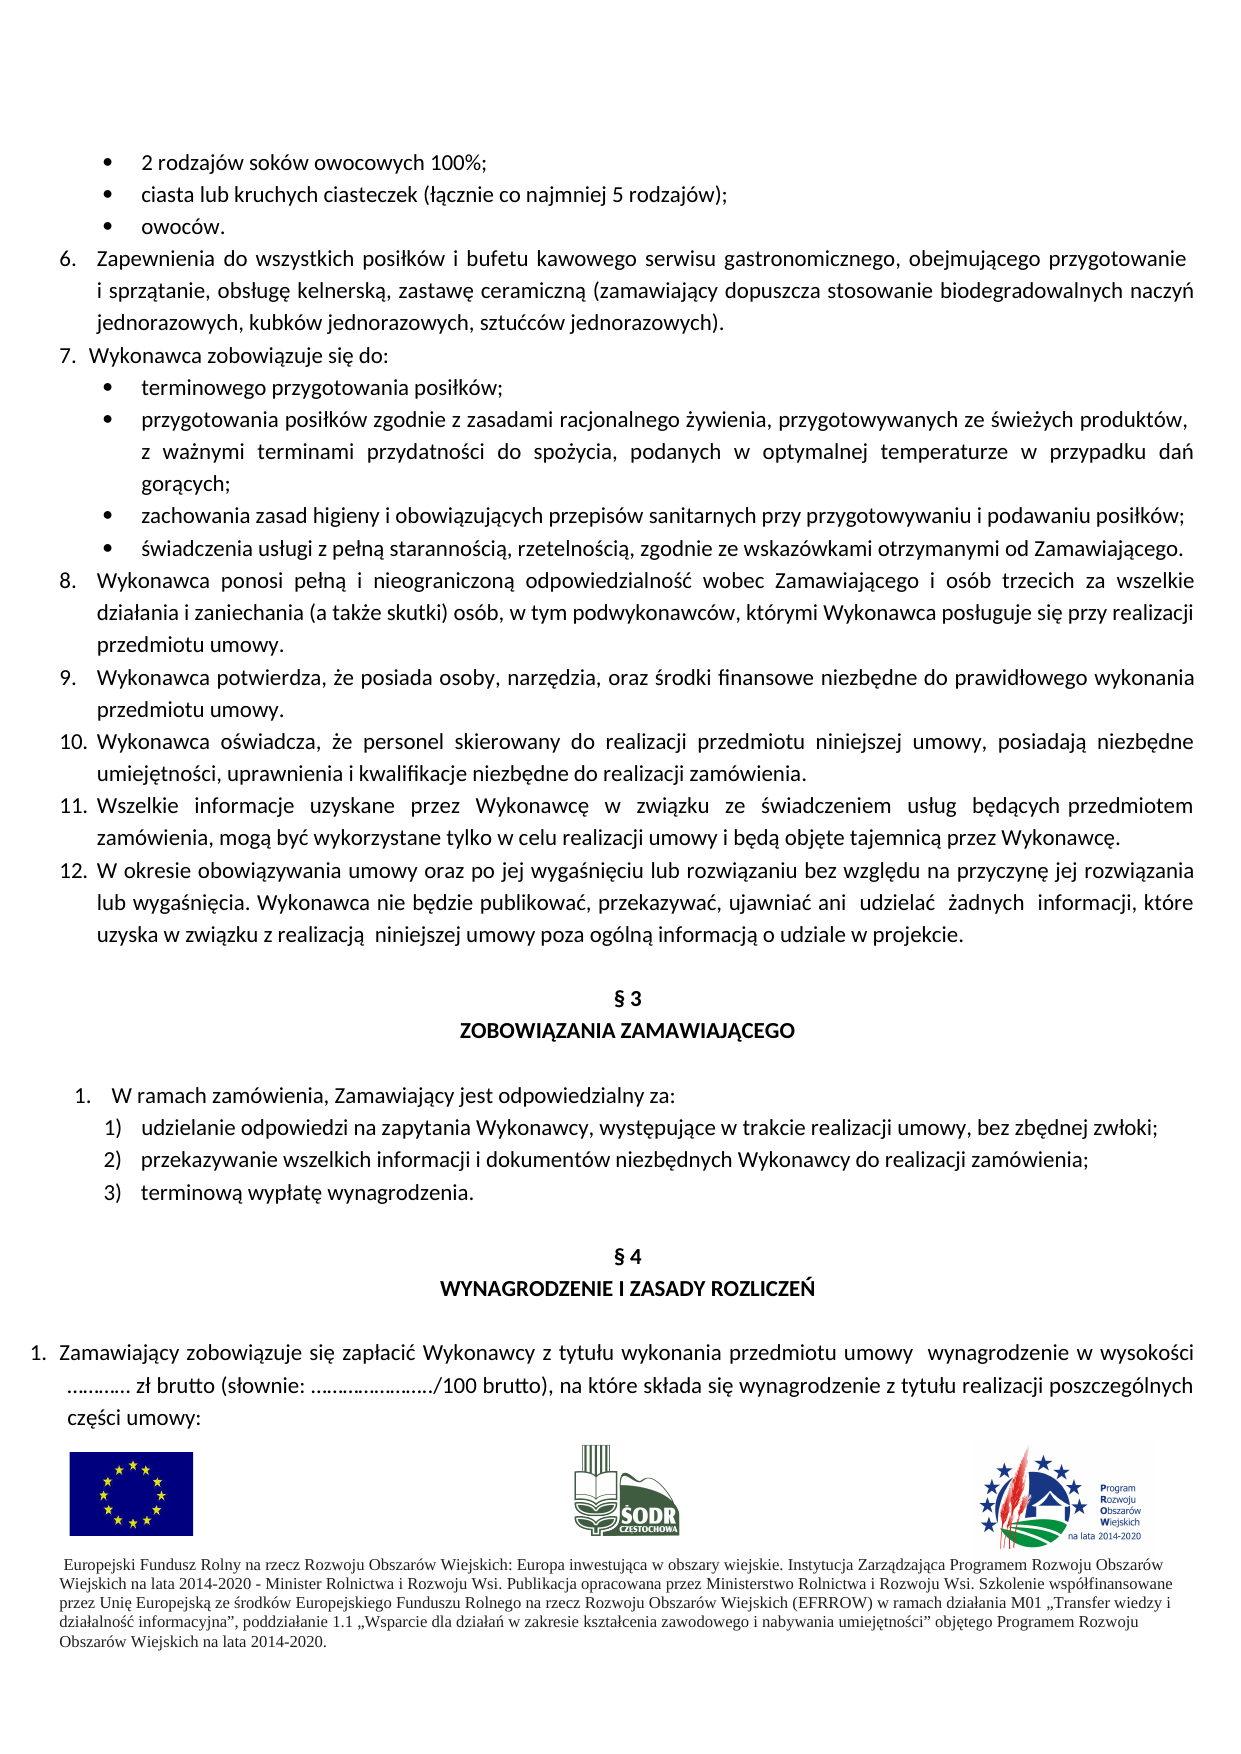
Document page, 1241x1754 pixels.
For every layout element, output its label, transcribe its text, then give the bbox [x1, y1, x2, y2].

list Zapewnienia do wszystkich posiłków i bufetu kawowego serwisu gastronomicznego, obejmującego przygotowanie i sprzątanie, obsługę kelnerską, zastawę ceramiczną (zamawiający dopuszcza stosowanie biodegradowalnych naczyń jednorazowych, kubków jednorazowych, sztućców jednorazowych). [59, 244, 1196, 337]
list W ramach zamówienia, Zamawiający jest odpowiedzialny za: [74, 1081, 1196, 1109]
list udzielanie odpowiedzi na zapytania Wykonawcy, występujące w trakcie realizacji umowy, bez zbędnej zwłoki; [103, 1113, 1196, 1141]
list Wykonawca potwierdza, że posiada osoby, narzędzia, oraz środki finansowe niezbędne do prawidłowego wykonania przedmiotu umowy. [59, 663, 1196, 723]
list świadczenia usługi z pełną starannością, rzetelnością, zgodnie ze wskazówkami otrzymanymi od Zamawiającego. [103, 534, 1196, 562]
list 2 rodzajów soków owocowych 100%; [103, 148, 1196, 176]
list przekazywanie wszelkich informacji i dokumentów niezbędnych Wykonawcy do realizacji zamówienia; [103, 1145, 1196, 1173]
picture [69, 1452, 194, 1536]
text WYNAGRODZENIE I ZASADY ROZLICZEŃ [59, 1274, 1196, 1302]
picture [972, 1440, 1154, 1559]
list Zamawiający zobowiązuje się zapłacić Wykonawcy z tytułu wykonania przedmiotu umowy wynagrodzenie w wysokości ………… zł brutto (słownie: …………………../100 brutto), na które składa się wynagrodzenie z tytułu realizacji poszczególnych części umowy: [29, 1338, 1196, 1431]
list § 4 [59, 1242, 1196, 1270]
list W okresie obowiązywania umowy oraz po jej wygaśnięciu lub rozwiązaniu bez względu na przyczynę jej rozwiązania lub wygaśnięcia. Wykonawca nie będzie publikować, przekazywać, ujawniać ani udzielać żadnych informacji, które uzyska w związku z realizacją niniejszej umowy poza ogólną informacją o udziale w projekcie. [59, 856, 1196, 948]
list zachowania zasad higieny i obowiązujących przepisów sanitarnych przy przygotowywaniu i podawaniu posiłków; [103, 502, 1196, 530]
list owoców. [103, 212, 1196, 240]
list § 3 [59, 984, 1196, 1012]
list przygotowania posiłków zgodnie z zasadami racjonalnego żywienia, przygotowywanych ze świeżych produktów, z ważnymi terminami przydatności do spożycia, podanych w optymalnej temperaturze w przypadku dań gorących; [103, 405, 1196, 497]
text ZOBOWIĄZANIA ZAMAWIAJĄCEGO [59, 1017, 1196, 1045]
picture [573, 1443, 680, 1536]
list Wykonawca ponosi pełną i nieograniczoną odpowiedzialność wobec Zamawiającego i osób trzecich za wszelkie działania i zaniechania (a także skutki) osób, w tym podwykonawców, którymi Wykonawca posługuje się przy realizacji przedmiotu umowy. [59, 566, 1196, 658]
list ciasta lub kruchych ciasteczek (łącznie co najmniej 5 rodzajów); [103, 180, 1196, 208]
list Wszelkie informacje uzyskane przez Wykonawcę w związku ze świadczeniem usług będących przedmiotem zamówienia, mogą być wykorzystane tylko w celu realizacji umowy i będą objęte tajemnicą przez Wykonawcę. [59, 791, 1196, 852]
list terminową wypłatę wynagrodzenia. [103, 1178, 1196, 1206]
list Wykonawca oświadcza, że personel skierowany do realizacji przedmiotu niniejszej umowy, posiadają niezbędne umiejętności, uprawnienia i kwalifikacje niezbędne do realizacji zamówienia. [59, 727, 1196, 787]
list Wykonawca zobowiązuje się do: [59, 341, 1196, 369]
list terminowego przygotowania posiłków; [103, 373, 1196, 401]
